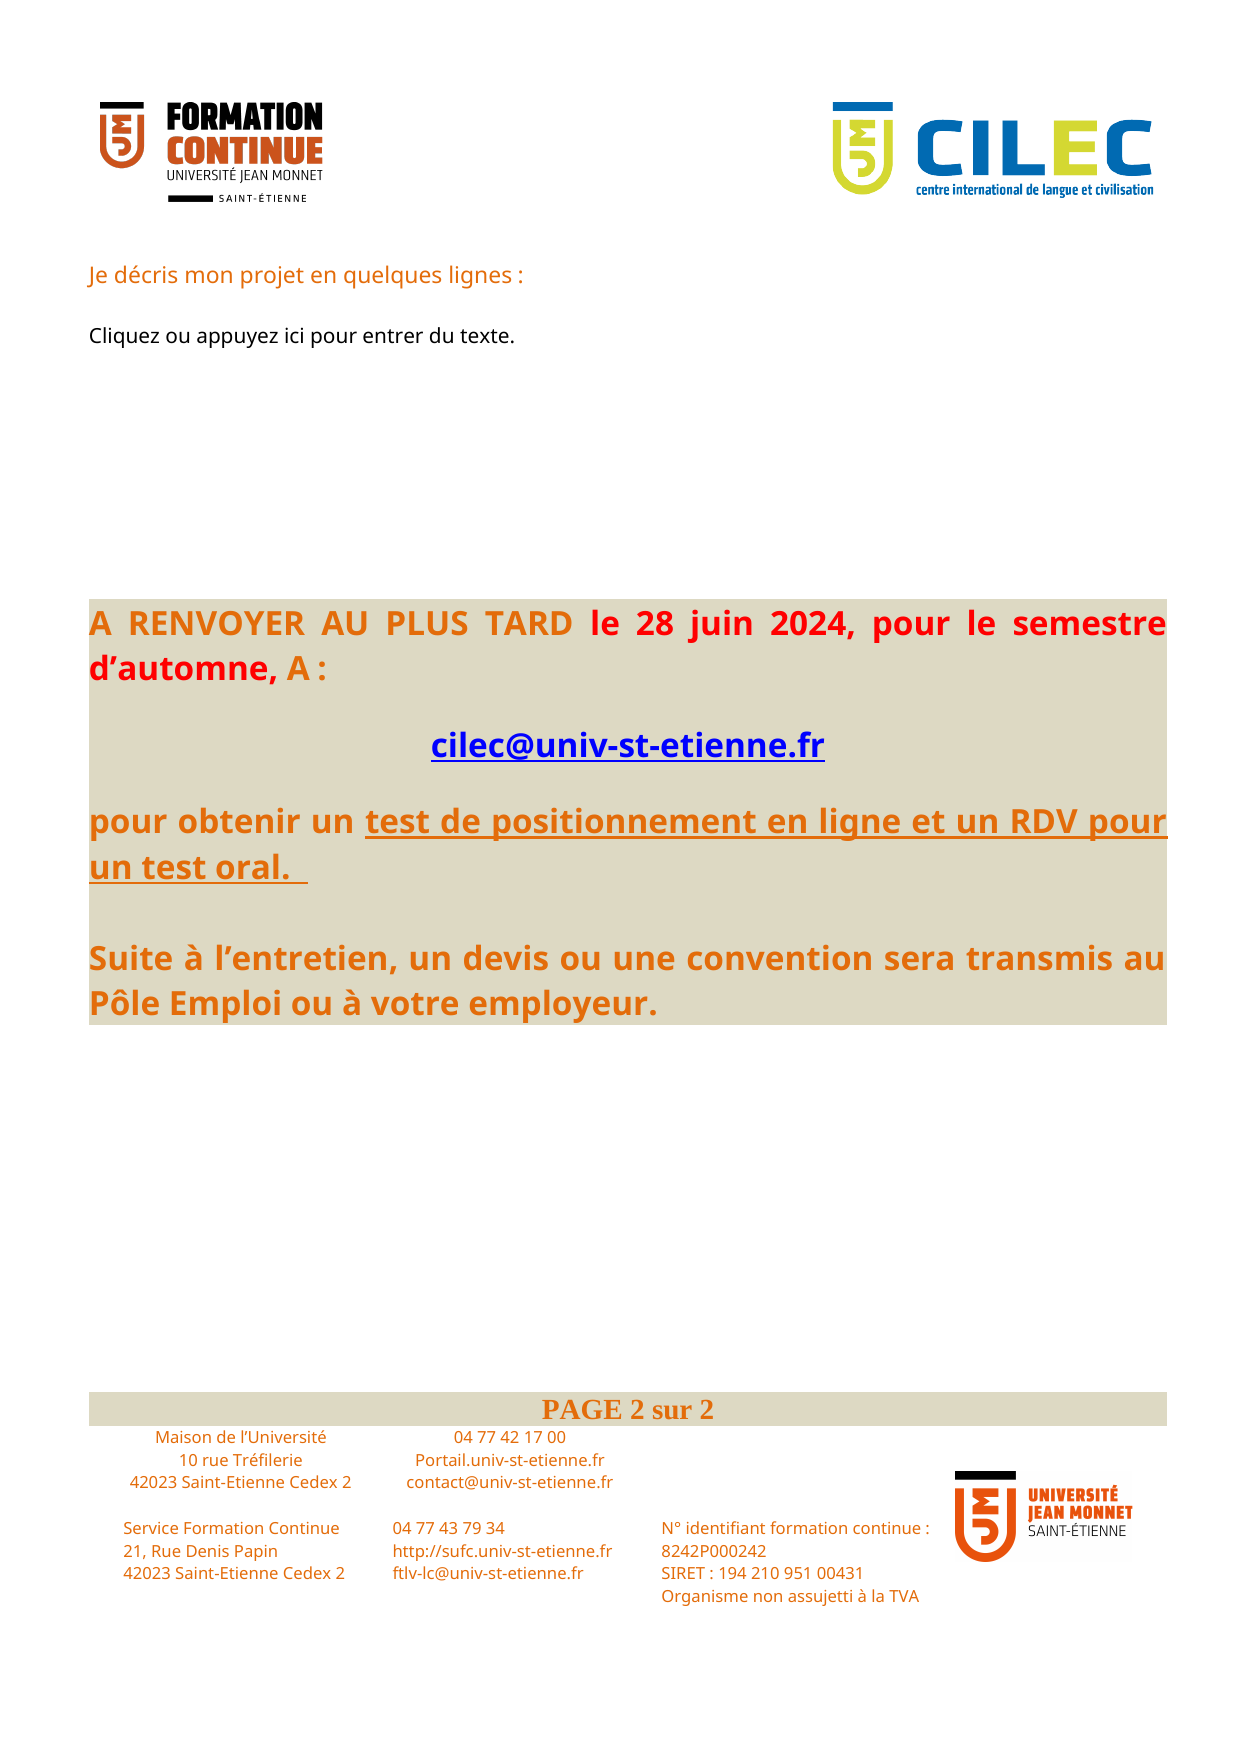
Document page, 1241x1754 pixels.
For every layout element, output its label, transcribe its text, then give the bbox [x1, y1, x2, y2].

picture [100, 102, 323, 202]
text pour obtenir un test de positionnement en ligne et un RDV pour un test oral. [89, 798, 1167, 889]
text A RENVOYER AU PLUS TARD le 28 juin 2024, pour le semestre d’automne, A : [89, 599, 1167, 690]
text Je décris mon projet en quelques lignes : [89, 259, 1167, 290]
text Suite à l’entretien, un devis ou une convention sera transmis au Pôle Emploi ou à votre employeur. [89, 934, 1167, 1025]
text cilec@univ-st-etienne.fr [89, 722, 1167, 767]
picture [955, 1471, 1133, 1562]
picture [832, 102, 1155, 200]
